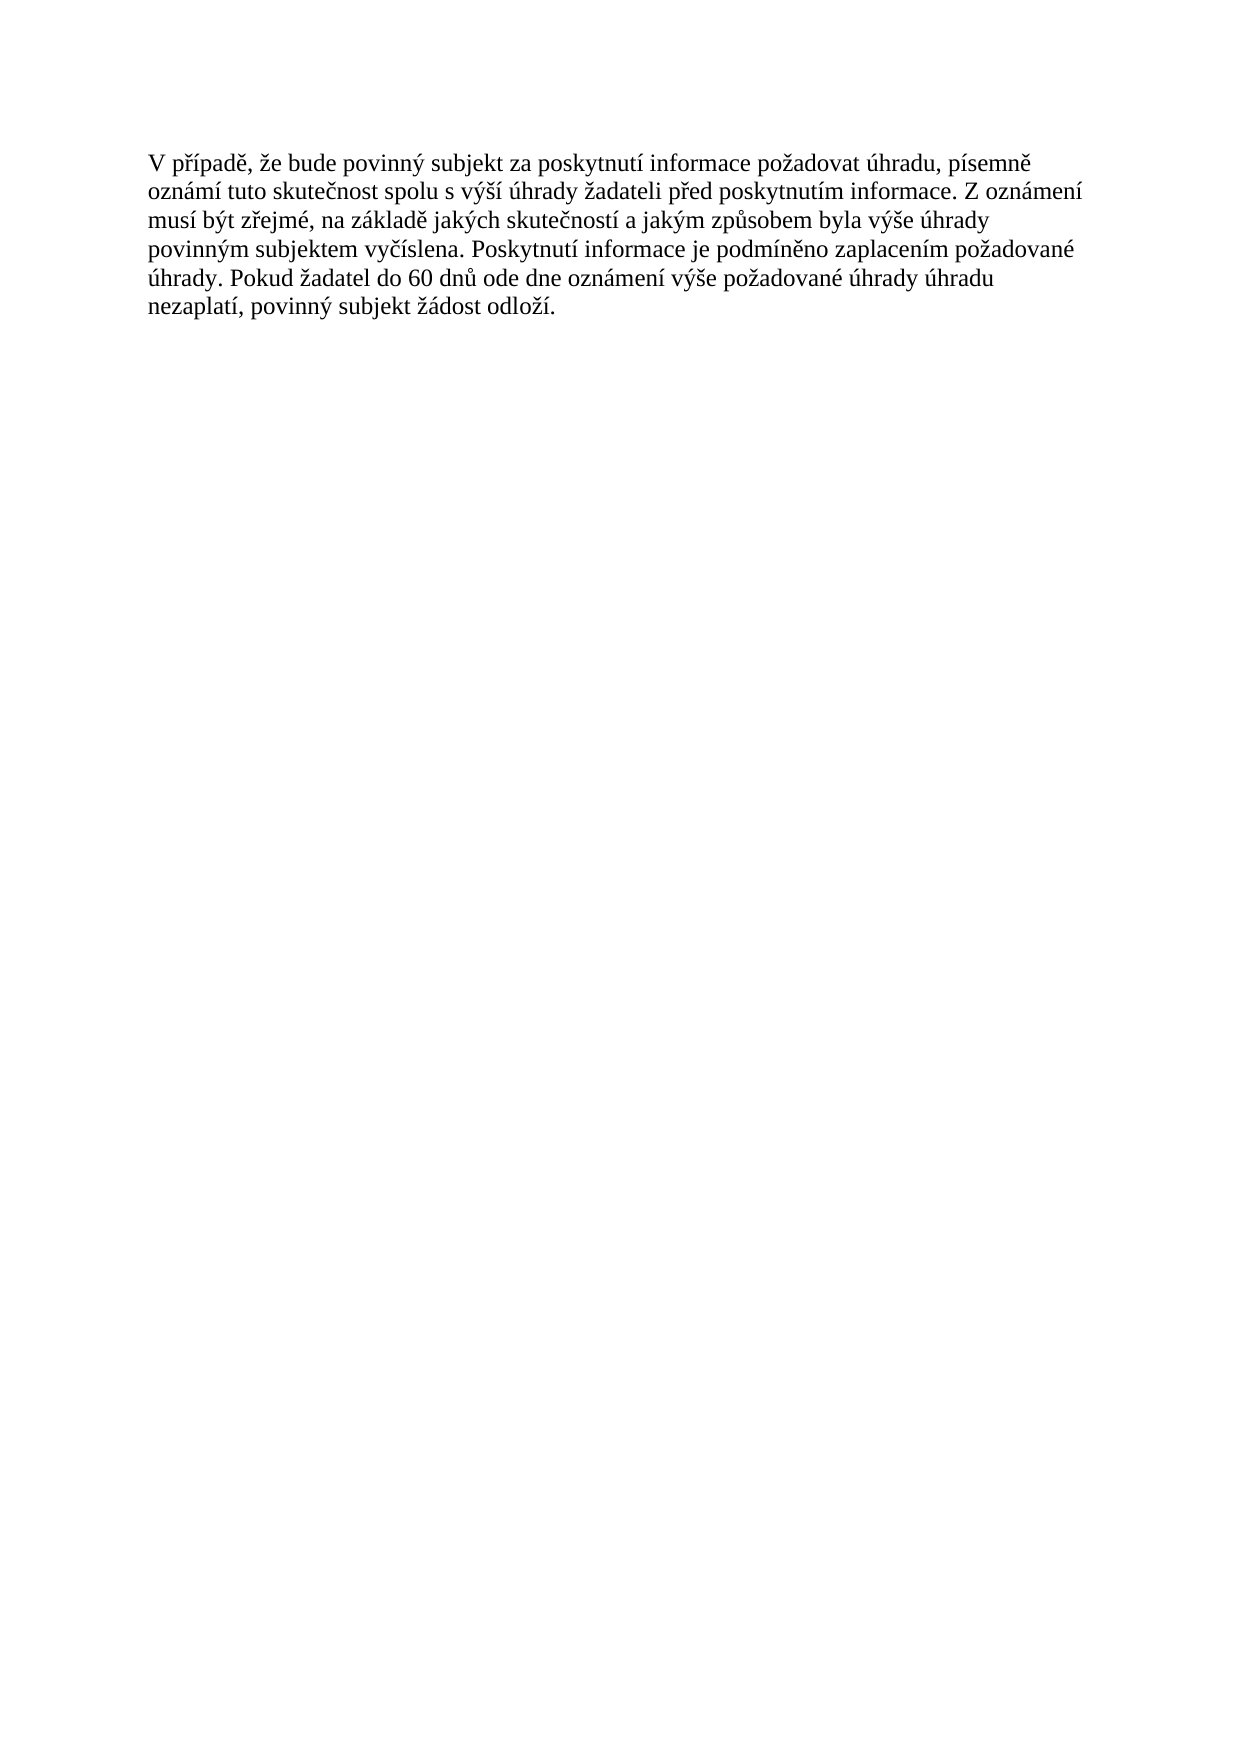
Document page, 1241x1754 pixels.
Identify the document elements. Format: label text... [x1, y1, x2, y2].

text V případě, že bude povinný subjekt za poskytnutí informace požadovat úhradu, písemně oznámí tuto skutečnost spolu s výší úhrady žadateli před poskytnutím informace. Z oznámení musí být zřejmé, na základě jakých skutečností a jakým způsobem byla výše úhrady povinným subjektem vyčíslena. Poskytnutí informace je podmíněno zaplacením požadované úhrady. Pokud žadatel do 60 dnů ode dne oznámení výše požadované úhrady úhradu nezaplatí, povinný subjekt žádost odloží. [148, 148, 1093, 320]
